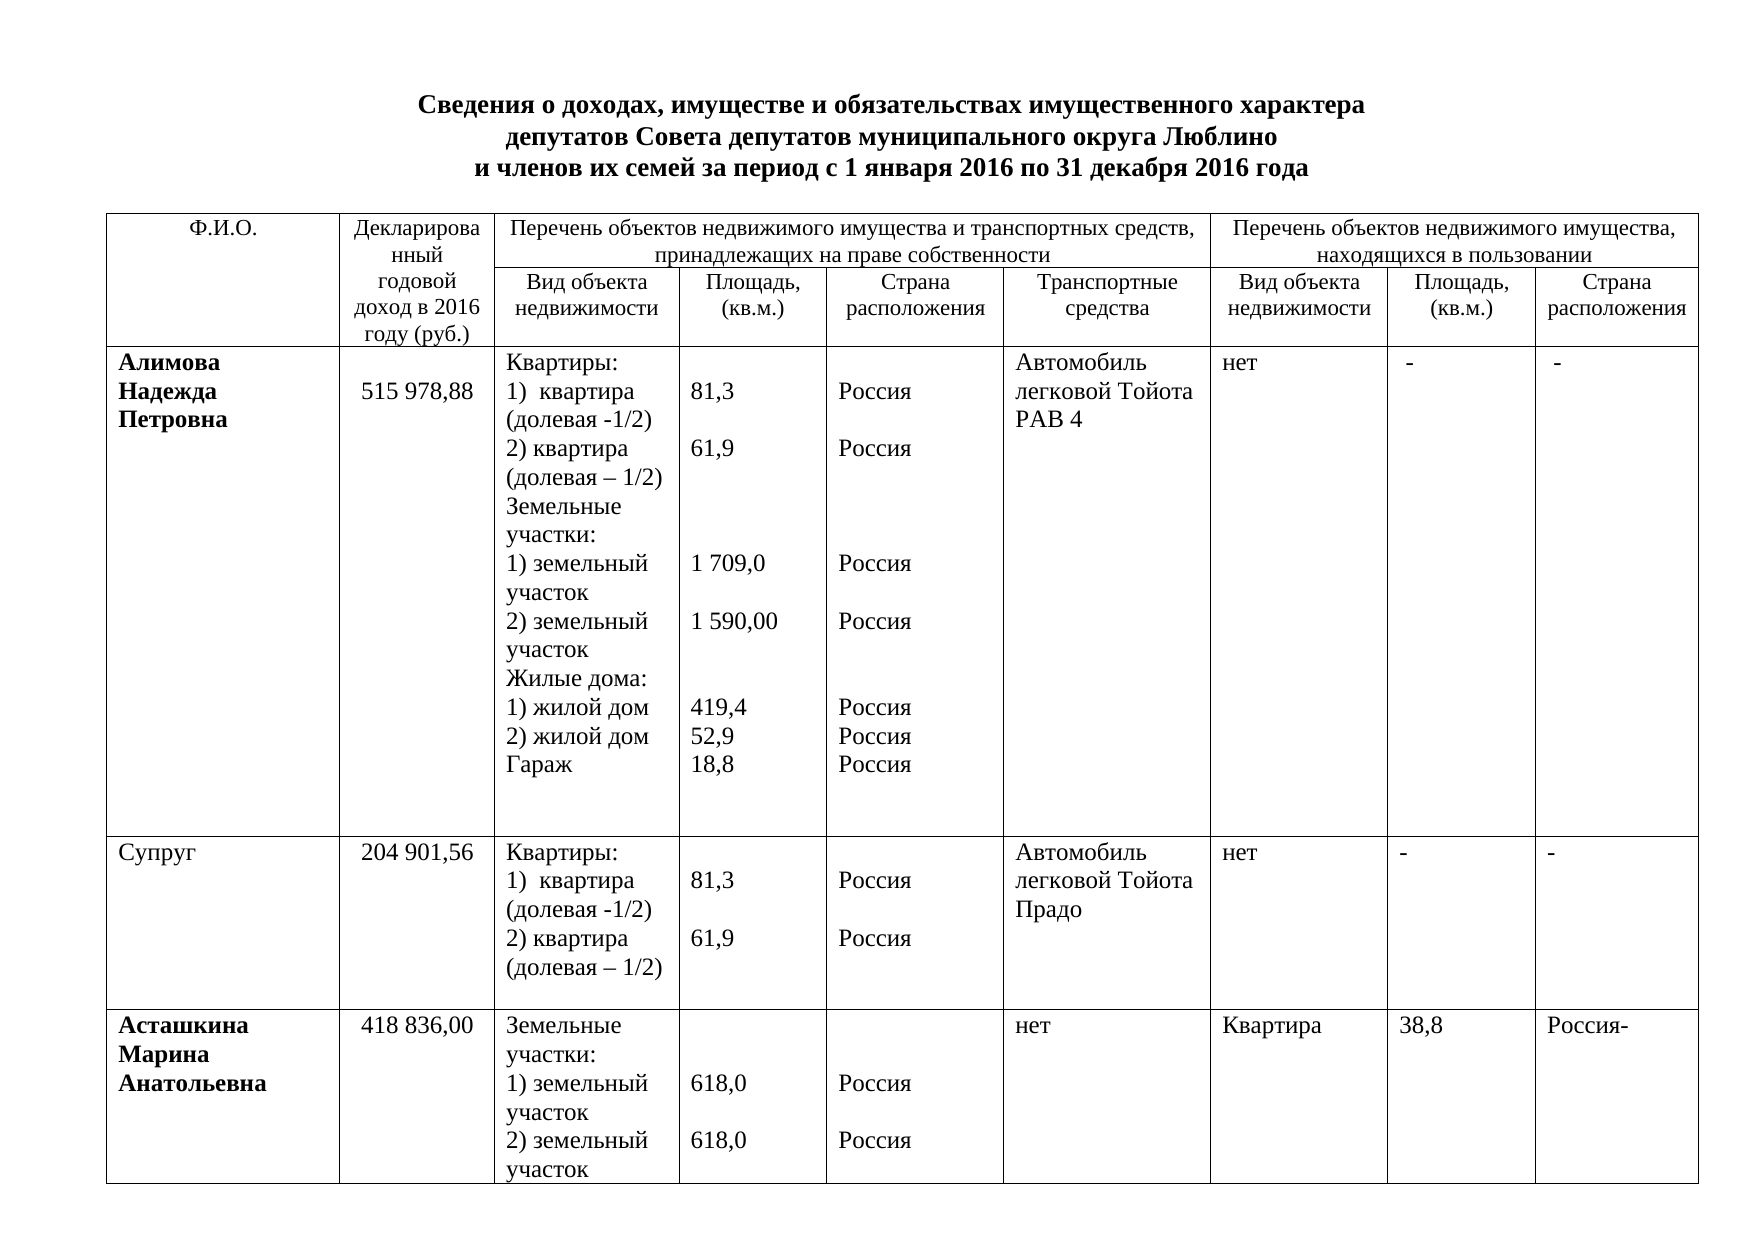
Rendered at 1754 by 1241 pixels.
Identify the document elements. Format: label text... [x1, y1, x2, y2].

table_cell Автомобиль легковой Тойота Прадо [1004, 837, 1210, 1009]
text Сведения о доходах, имуществе и обязательствах имущественного характера [118, 89, 1665, 120]
table_cell 204 901,56 [340, 837, 494, 1009]
table_cell Россия Россия [827, 837, 1003, 1009]
table_cell Площадь, (кв.м.) [1388, 268, 1535, 346]
table_cell Квартиры: 1) квартира (долевая -1/2) 2) квартира (долевая – 1/2) [495, 837, 679, 1009]
table_cell Россия- [1536, 1010, 1698, 1183]
table_cell нет [1004, 1010, 1210, 1183]
table_cell Страна расположения [1536, 268, 1698, 346]
table_header Перечень объектов недвижимого имущества и транспортных средств, принадлежащих на праве собственности [495, 214, 1210, 267]
table_cell нет [1211, 837, 1387, 1009]
table_cell Супруг [107, 837, 339, 1009]
table_cell Площадь, (кв.м.) [680, 268, 826, 346]
text и членов их семей за период с 1 января 2016 по 31 декабря 2016 года [118, 151, 1665, 182]
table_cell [495, 1010, 679, 1183]
table_cell 515 978,88 [340, 347, 494, 836]
table_cell Автомобиль легковой Тойота РАВ 4 [1004, 347, 1210, 836]
table_cell Вид объекта недвижимости [1211, 268, 1387, 346]
table_cell Транспортные средства [1004, 268, 1210, 346]
table_header Перечень объектов недвижимого имущества, находящихся в пользовании [1211, 214, 1698, 267]
table_cell Вид объекта недвижимости [495, 268, 679, 346]
table_cell Страна расположения [827, 268, 1003, 346]
table_cell 418 836,00 [340, 1010, 494, 1183]
text депутатов Совета депутатов муниципального округа Люблино [118, 120, 1665, 151]
table_cell - [1388, 837, 1535, 1009]
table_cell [107, 1010, 339, 1183]
table_header Декларированный годовой доход в 2016 году (руб.) [340, 214, 494, 346]
table_cell Россия Россия Россия Россия Россия Россия Россия [827, 347, 1003, 836]
table_cell - [1536, 837, 1698, 1009]
table_cell Квартира [1211, 1010, 1387, 1183]
table_cell 81,3 61,9 [680, 837, 826, 1009]
table_cell - [1388, 347, 1535, 836]
table_cell нет [1211, 347, 1387, 836]
table_cell - [1536, 347, 1698, 836]
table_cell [827, 1010, 1003, 1183]
table_cell Квартиры: 1) квартира (долевая -1/2) 2) квартира (долевая – 1/2) Земельные участки: 1) земельный участок 2) земельный участок Жилые дома: 1) жилой дом 2) жилой дом Гараж [495, 347, 679, 836]
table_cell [680, 1010, 826, 1183]
table_header Ф.И.О. [107, 214, 339, 346]
table_cell 38,8 [1388, 1010, 1535, 1183]
table_cell Алимова Надежда Петровна [107, 347, 339, 836]
table_cell 81,3 61,9 1 709,0 1 590,00 419,4 52,9 18,8 [680, 347, 826, 836]
